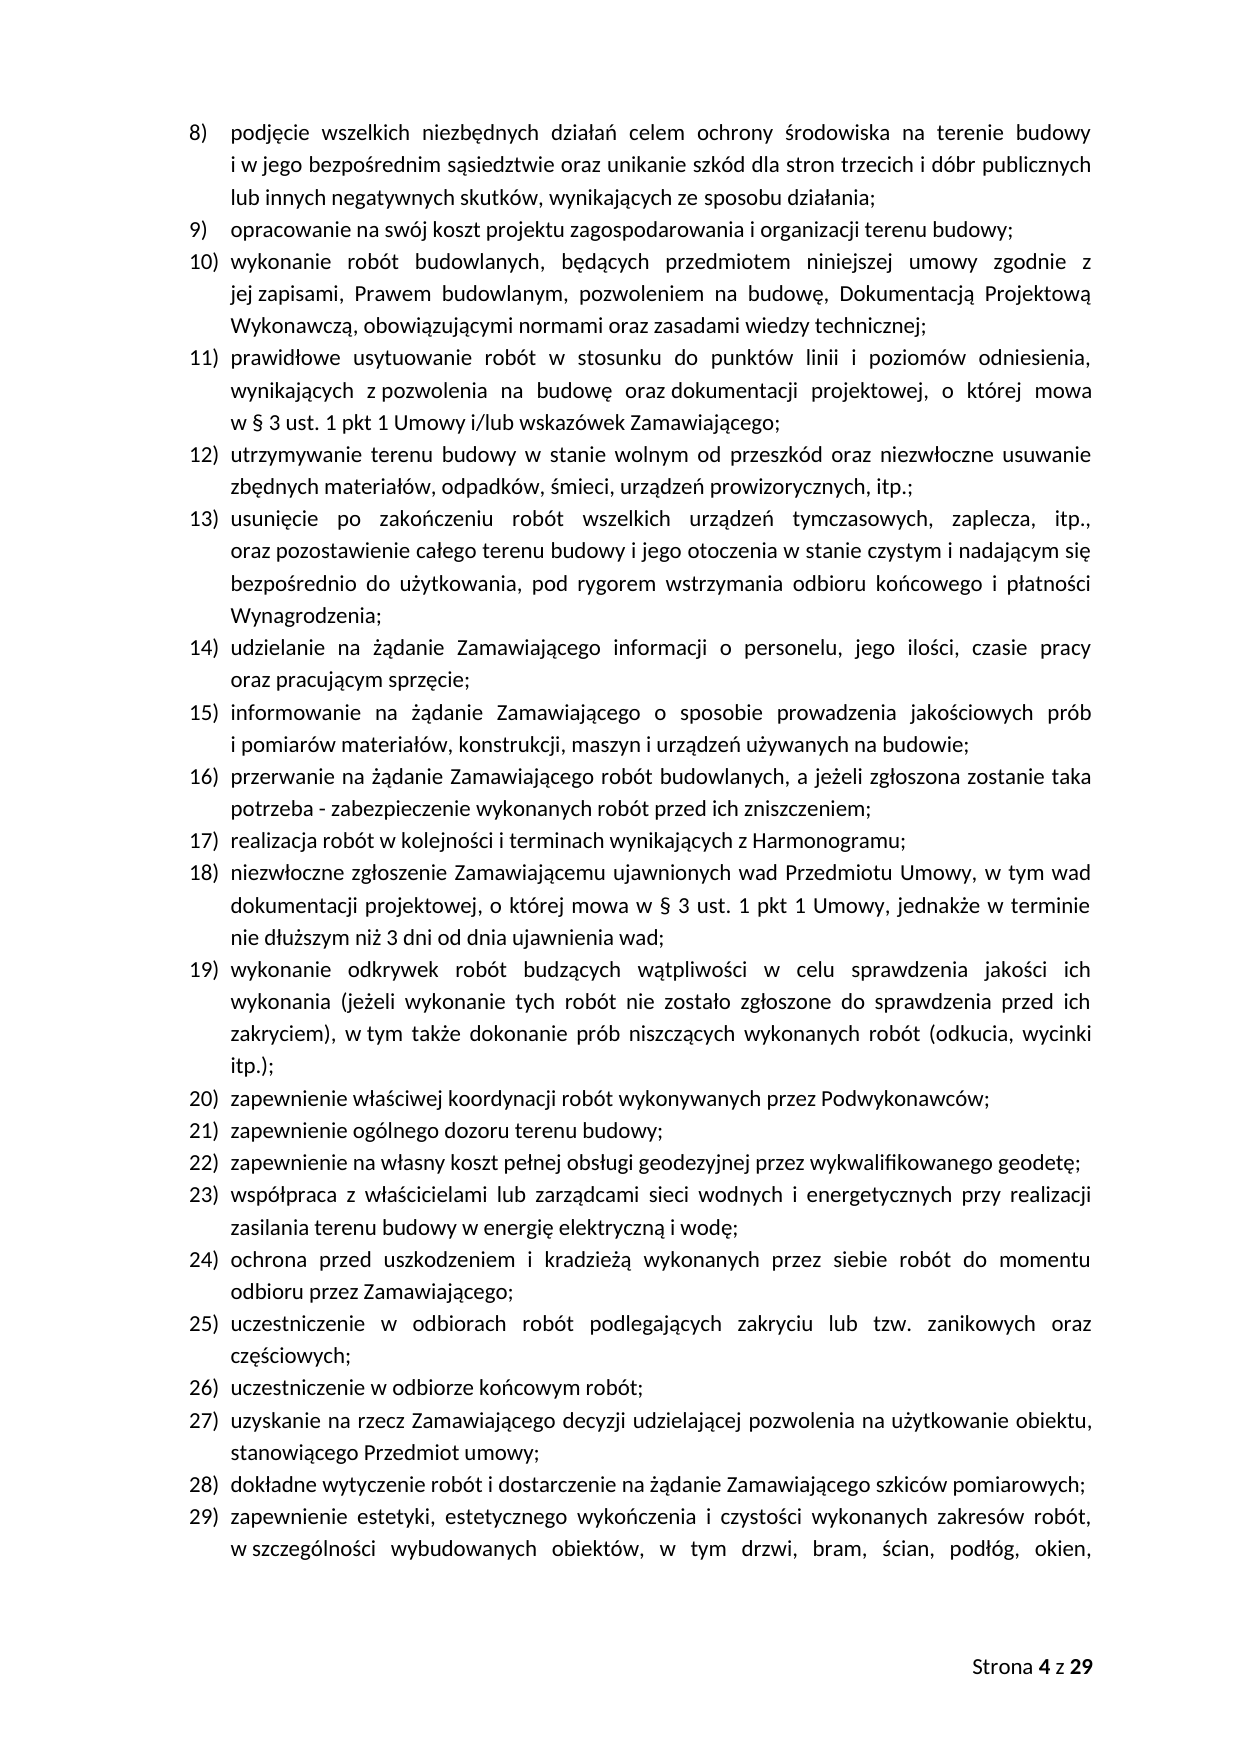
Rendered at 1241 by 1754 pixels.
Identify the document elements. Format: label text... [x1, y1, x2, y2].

list uzyskanie na rzecz Zamawiającego decyzji udzielającej pozwolenia na użytkowanie obiektu, stanowiącego Przedmiot umowy; [189, 1406, 1093, 1466]
list realizacja robót w kolejności i terminach wynikających z Harmonogramu; [189, 826, 1093, 854]
list zapewnienie na własny koszt pełnej obsługi geodezyjnej przez wykwalifikowanego geodetę; [189, 1148, 1093, 1176]
list usunięcie po zakończeniu robót wszelkich urządzeń tymczasowych, zaplecza, itp., oraz pozostawienie całego terenu budowy i jego otoczenia w stanie czystym i nadającym się bezpośrednio do użytkowania, pod rygorem wstrzymania odbioru końcowego i płatności Wynagrodzenia; [189, 504, 1093, 629]
list uczestniczenie w odbiorze końcowym robót; [189, 1373, 1093, 1402]
list podjęcie wszelkich niezbędnych działań celem ochrony środowiska na terenie budowy i w jego bezpośrednim sąsiedztwie oraz unikanie szkód dla stron trzecich i dóbr publicznych lub innych negatywnych skutków, wynikających ze sposobu działania; [189, 118, 1093, 211]
list prawidłowe usytuowanie robót w stosunku do punktów linii i poziomów odniesienia, wynikających z pozwolenia na budowę oraz dokumentacji projektowej, o której mowa w § 3 ust. 1 pkt 1 Umowy i/lub wskazówek Zamawiającego; [189, 343, 1093, 436]
list uczestniczenie w odbiorach robót podlegających zakryciu lub tzw. zanikowych oraz częściowych; [189, 1309, 1093, 1369]
list opracowanie na swój koszt projektu zagospodarowania i organizacji terenu budowy; [189, 215, 1093, 243]
list zapewnienie ogólnego dozoru terenu budowy; [189, 1116, 1093, 1144]
list zapewnienie właściwej koordynacji robót wykonywanych przez Podwykonawców; [189, 1084, 1093, 1112]
list współpraca z właścicielami lub zarządcami sieci wodnych i energetycznych przy realizacji zasilania terenu budowy w energię elektryczną i wodę; [189, 1180, 1093, 1241]
list udzielanie na żądanie Zamawiającego informacji o personelu, jego ilości, czasie pracy oraz pracującym sprzęcie; [189, 633, 1093, 693]
list dokładne wytyczenie robót i dostarczenie na żądanie Zamawiającego szkiców pomiarowych; [189, 1470, 1093, 1498]
list wykonanie odkrywek robót budzących wątpliwości w celu sprawdzenia jakości ich wykonania (jeżeli wykonanie tych robót nie zostało zgłoszone do sprawdzenia przed ich zakryciem), w tym także dokonanie prób niszczących wykonanych robót (odkucia, wycinki itp.); [189, 955, 1093, 1080]
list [189, 1502, 1093, 1562]
list niezwłoczne zgłoszenie Zamawiającemu ujawnionych wad Przedmiotu Umowy, w tym wad dokumentacji projektowej, o której mowa w § 3 ust. 1 pkt 1 Umowy, jednakże w terminie nie dłuższym niż 3 dni od dnia ujawnienia wad; [189, 858, 1093, 951]
list przerwanie na żądanie Zamawiającego robót budowlanych, a jeżeli zgłoszona zostanie taka potrzeba - zabezpieczenie wykonanych robót przed ich zniszczeniem; [189, 762, 1093, 822]
list informowanie na żądanie Zamawiającego o sposobie prowadzenia jakościowych prób i pomiarów materiałów, konstrukcji, maszyn i urządzeń używanych na budowie; [189, 698, 1093, 758]
list utrzymywanie terenu budowy w stanie wolnym od przeszkód oraz niezwłoczne usuwanie zbędnych materiałów, odpadków, śmieci, urządzeń prowizorycznych, itp.; [189, 440, 1093, 500]
list ochrona przed uszkodzeniem i kradzieżą wykonanych przez siebie robót do momentu odbioru przez Zamawiającego; [189, 1245, 1093, 1305]
list wykonanie robót budowlanych, będących przedmiotem niniejszej umowy zgodnie z jej zapisami, Prawem budowlanym, pozwoleniem na budowę, Dokumentacją Projektową Wykonawczą, obowiązującymi normami oraz zasadami wiedzy technicznej; [189, 247, 1093, 339]
